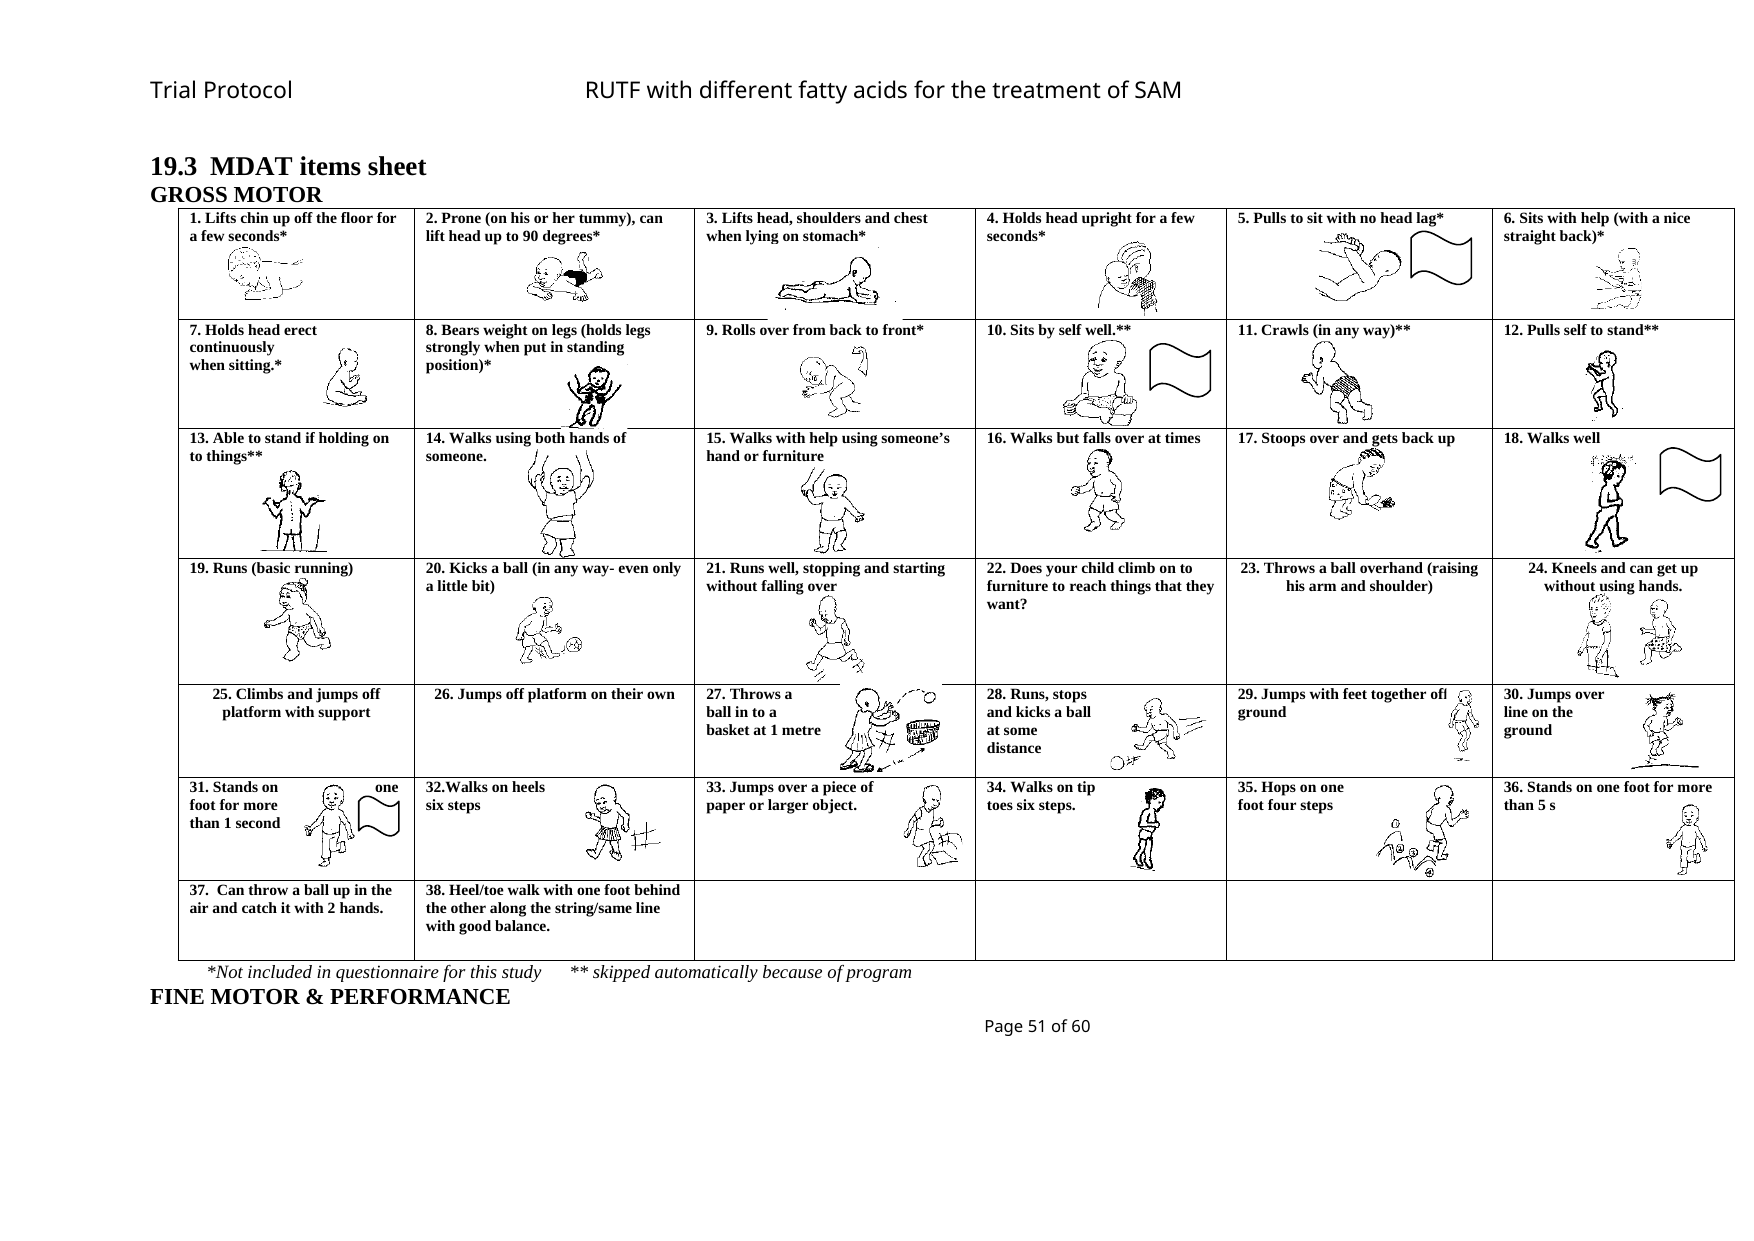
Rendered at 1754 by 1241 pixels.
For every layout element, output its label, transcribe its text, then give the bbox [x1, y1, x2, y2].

picture [320, 344, 372, 409]
picture [302, 782, 357, 869]
picture [513, 594, 584, 665]
table_cell 26. Jumps off platform on their own [415, 685, 694, 777]
picture [1640, 598, 1683, 667]
picture [797, 465, 873, 556]
table_cell 25. Climbs and jumps off platform with support [179, 685, 414, 777]
picture [1591, 248, 1642, 309]
table_cell 32.Walks on heels six steps [415, 778, 694, 880]
picture [767, 244, 903, 320]
picture [526, 448, 595, 558]
table_cell [695, 881, 975, 960]
text *Not included in questionnaire for this study ** skipped automatically because of program [206, 961, 1604, 983]
list MDAT items sheet [150, 150, 1604, 181]
picture [902, 783, 962, 865]
picture [1664, 802, 1710, 877]
table_cell 38. Heel/toe walk with one foot behind the other along the string/same line with good balance. [415, 881, 694, 960]
table_header 4. Holds head upright for a few seconds* [976, 209, 1226, 319]
table_cell 18. Walks well [1493, 429, 1734, 558]
table_cell 37. Can throw a ball up in the air and catch it with 2 hands. [179, 881, 414, 960]
table_cell 35. Hops on one foot four steps [1227, 778, 1492, 880]
table_cell 36. Stands on one foot for more than 5 s [1493, 778, 1734, 880]
table_cell 30. Jumps over line on the ground [1493, 685, 1734, 777]
table_cell 7. Holds head erect continuously when sitting.* [179, 320, 414, 428]
table_cell 24. Kneels and can get up without using hands. [1493, 559, 1734, 684]
picture [1446, 688, 1481, 765]
text FINE MOTOR & PERFORMANCE [150, 983, 1604, 1009]
picture [796, 344, 872, 420]
table_cell [1227, 881, 1492, 960]
picture [227, 247, 303, 301]
table_cell 33. Jumps over a piece of paper or larger object. [695, 778, 975, 880]
picture [1577, 593, 1620, 678]
table_cell 34. Walks on tip toes six steps. [976, 778, 1226, 880]
picture [1071, 447, 1131, 538]
table_cell 12. Pulls self to stand** [1493, 320, 1734, 428]
picture [1109, 696, 1206, 768]
table_cell 10. Sits by self well.** [976, 320, 1226, 428]
table_header 2. Prone (on his or her tummy), can lift head up to 90 degrees* [415, 209, 694, 319]
picture [1120, 782, 1182, 876]
table_cell 22. Does your child climb on to furniture to reach things that they want? [976, 559, 1226, 684]
table_cell 20. Kicks a ball (in any way- even only a little bit) [415, 559, 694, 684]
table_cell 17. Stoops over and gets back up [1227, 429, 1492, 558]
table_cell 28. Runs, stops and kicks a ball at some distance [976, 685, 1226, 777]
table_cell 21. Runs well, stopping and starting without falling over [695, 559, 975, 684]
picture [1312, 447, 1407, 521]
picture [526, 251, 604, 303]
picture [1583, 339, 1630, 421]
table_cell 13. Able to stand if holding on to things** [179, 429, 414, 558]
table_header 6. Sits with help (with a nice straight back)* [1493, 209, 1734, 319]
picture [1301, 339, 1376, 426]
table_cell 11. Crawls (in any way)** [1227, 320, 1492, 428]
picture [583, 782, 663, 862]
table_header 1. Lifts chin up off the floor for a few seconds* [179, 209, 414, 319]
table_cell 27. Throws a ball in to a basket at 1 metre [695, 685, 975, 777]
table_cell 23. Throws a ball overhand (raising his arm and shoulder) [1227, 559, 1492, 684]
table_cell 31. Stands on one foot for more than 1 second [179, 778, 414, 880]
picture [561, 362, 628, 429]
picture [1374, 783, 1469, 878]
table_header 3. Lifts head, shoulders and chest when lying on stomach* [695, 209, 975, 319]
table_cell 15. Walks with help using someone’s hand or furniture [695, 429, 975, 558]
table_cell 29. Jumps with feet together off the ground [1227, 685, 1492, 777]
picture [1583, 447, 1644, 553]
picture [1097, 241, 1158, 317]
table_cell 9. Rolls over from back to front* [695, 320, 975, 428]
picture [1313, 232, 1404, 303]
text GROSS MOTOR [150, 181, 1604, 207]
table_cell 16. Walks but falls over at times [976, 429, 1226, 558]
picture [805, 595, 942, 773]
picture [260, 577, 333, 662]
table_cell 14. Walks using both hands of someone. [415, 429, 694, 558]
picture [247, 465, 335, 553]
picture [1062, 338, 1139, 428]
table_cell 8. Bears weight on legs (holds legs strongly when put in standing position)* [415, 320, 694, 428]
picture [1629, 692, 1699, 768]
table_cell [976, 881, 1226, 960]
table_cell 19. Runs (basic running) [179, 559, 414, 684]
table_header 5. Pulls to sit with no head lag* [1227, 209, 1492, 319]
table_cell [1493, 881, 1734, 960]
